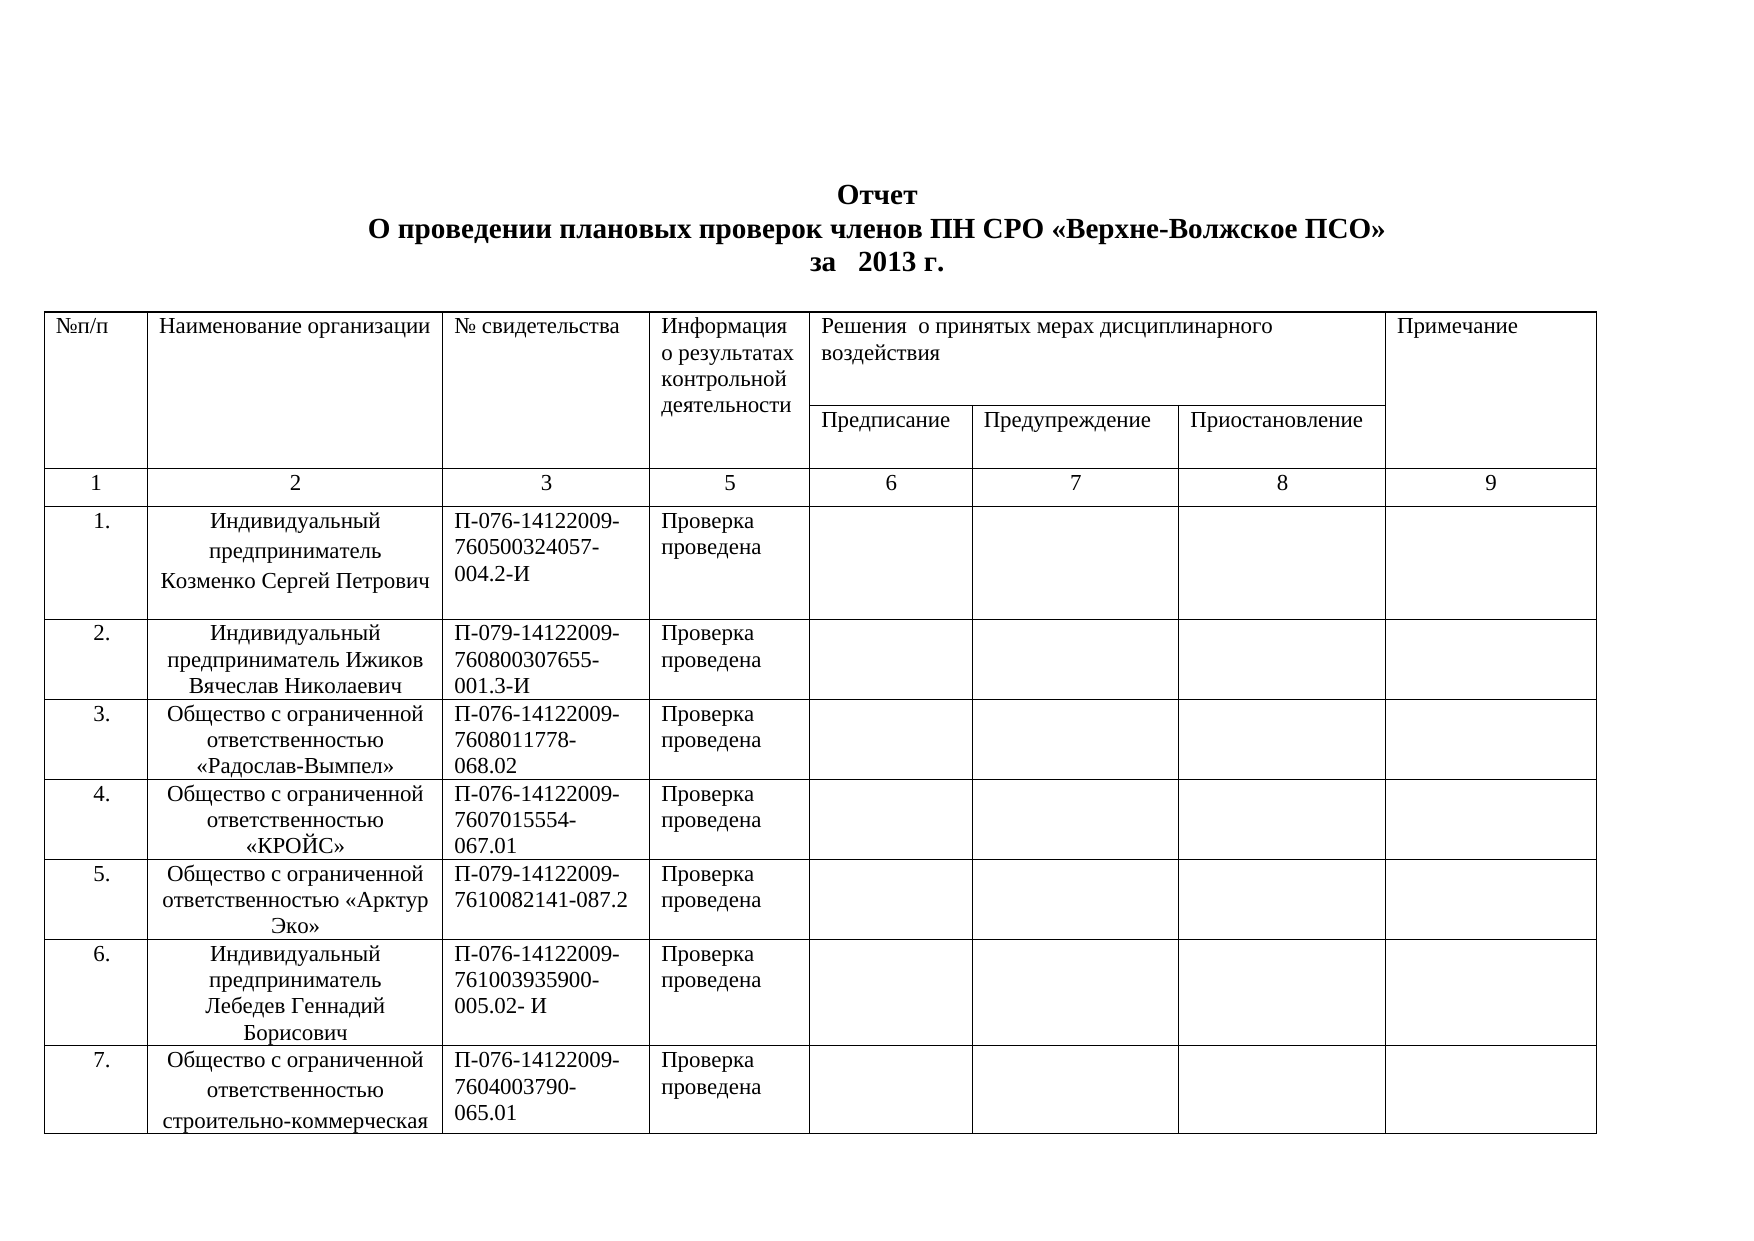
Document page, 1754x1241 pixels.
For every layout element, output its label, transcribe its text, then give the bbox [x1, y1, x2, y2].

table_cell [810, 440, 972, 467]
table_cell [45, 1046, 147, 1133]
table_cell [45, 507, 147, 618]
table_cell [45, 700, 147, 779]
table_header № свидетельства [443, 313, 649, 467]
table_cell [810, 620, 972, 698]
table_cell [45, 940, 147, 1045]
table_cell [1179, 780, 1385, 859]
table_cell П-076-14122009-760500324057-004.2-И [443, 507, 649, 618]
table_cell [1179, 440, 1385, 467]
table_cell Общество с ограниченной ответственностью «Арктур Эко» [148, 860, 442, 939]
table_cell Общество с ограниченной ответственностью «КРОЙС» [148, 780, 442, 859]
table_cell Проверка проведена [650, 700, 809, 779]
text О проведении плановых проверок членов ПН СРО «Верхне-Волжское ПСО» [118, 211, 1636, 244]
table_cell [1386, 1046, 1596, 1133]
table_header Информация о результатах контрольной деятельности [650, 313, 809, 467]
table_cell [810, 700, 972, 779]
table_cell Приостановление [1179, 406, 1385, 440]
table_cell Проверка проведена [650, 1046, 809, 1133]
table_cell 2 [148, 469, 442, 506]
table_cell [1179, 507, 1385, 618]
table_cell [45, 780, 147, 859]
table_cell [1179, 700, 1385, 779]
table_cell Индивидуальный предприниматель Ижиков Вячеслав Николаевич [148, 620, 442, 698]
table_cell П-079-14122009-7610082141-087.2 [443, 860, 649, 939]
table_cell Индивидуальный предприниматель Козменко Сергей Петрович [148, 507, 442, 618]
table_cell Предупреждение [973, 406, 1178, 440]
table_cell 1 [45, 469, 147, 506]
table_cell [1386, 940, 1596, 1045]
table_cell [45, 620, 147, 698]
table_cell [443, 1046, 649, 1133]
table_cell П-076-14122009-7607015554-067.01 [443, 780, 649, 859]
table_cell 6 [810, 469, 972, 506]
table_header Примечание [1386, 313, 1596, 467]
table_cell Проверка проведена [650, 940, 809, 1045]
table_cell [1179, 940, 1385, 1045]
table_cell [1386, 620, 1596, 698]
table_cell 9 [1386, 469, 1596, 506]
table_cell [1179, 860, 1385, 939]
table_cell П-076-14122009-761003935900-005.02- И [443, 940, 649, 1045]
table_cell [45, 860, 147, 939]
table_cell Проверка проведена [650, 860, 809, 939]
table_cell [1386, 507, 1596, 618]
table_cell [973, 440, 1178, 467]
table_cell [1386, 860, 1596, 939]
table_cell [1179, 1046, 1385, 1133]
text Отчет [118, 177, 1636, 211]
table_cell [973, 780, 1178, 859]
table_header №п/п [45, 313, 147, 467]
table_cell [148, 1046, 442, 1133]
table_cell 3 [443, 469, 649, 506]
table_cell [1386, 780, 1596, 859]
table_cell [973, 860, 1178, 939]
table_cell [1179, 620, 1385, 698]
table_cell [973, 507, 1178, 618]
table_cell [973, 940, 1178, 1045]
table_cell 5 [650, 469, 809, 506]
table_header Наименование организации [148, 313, 442, 467]
table_cell П-079-14122009-760800307655-001.3-И [443, 620, 649, 698]
table_cell 7 [973, 469, 1178, 506]
table_cell [973, 1046, 1178, 1133]
table_cell П-076-14122009-7608011778-068.02 [443, 700, 649, 779]
table_cell [810, 1046, 972, 1133]
table_cell Предписание [810, 406, 972, 440]
table_cell [973, 700, 1178, 779]
table_cell Общество с ограниченной ответственностью «Радослав-Вымпел» [148, 700, 442, 779]
table_cell [973, 620, 1178, 698]
table_header Решения о принятых мерах дисциплинарного воздействия [810, 313, 1385, 405]
table_cell [810, 507, 972, 618]
table_cell 8 [1179, 469, 1385, 506]
table_cell Проверка проведена [650, 507, 809, 618]
text за 2013 г. [118, 244, 1636, 278]
table_cell [810, 860, 972, 939]
table_cell [810, 780, 972, 859]
table_cell [1386, 700, 1596, 779]
table_cell Проверка проведена [650, 620, 809, 698]
table_cell Индивидуальный предприниматель Лебедев Геннадий Борисович [148, 940, 442, 1045]
table_cell Проверка проведена [650, 780, 809, 859]
table_cell [810, 940, 972, 1045]
